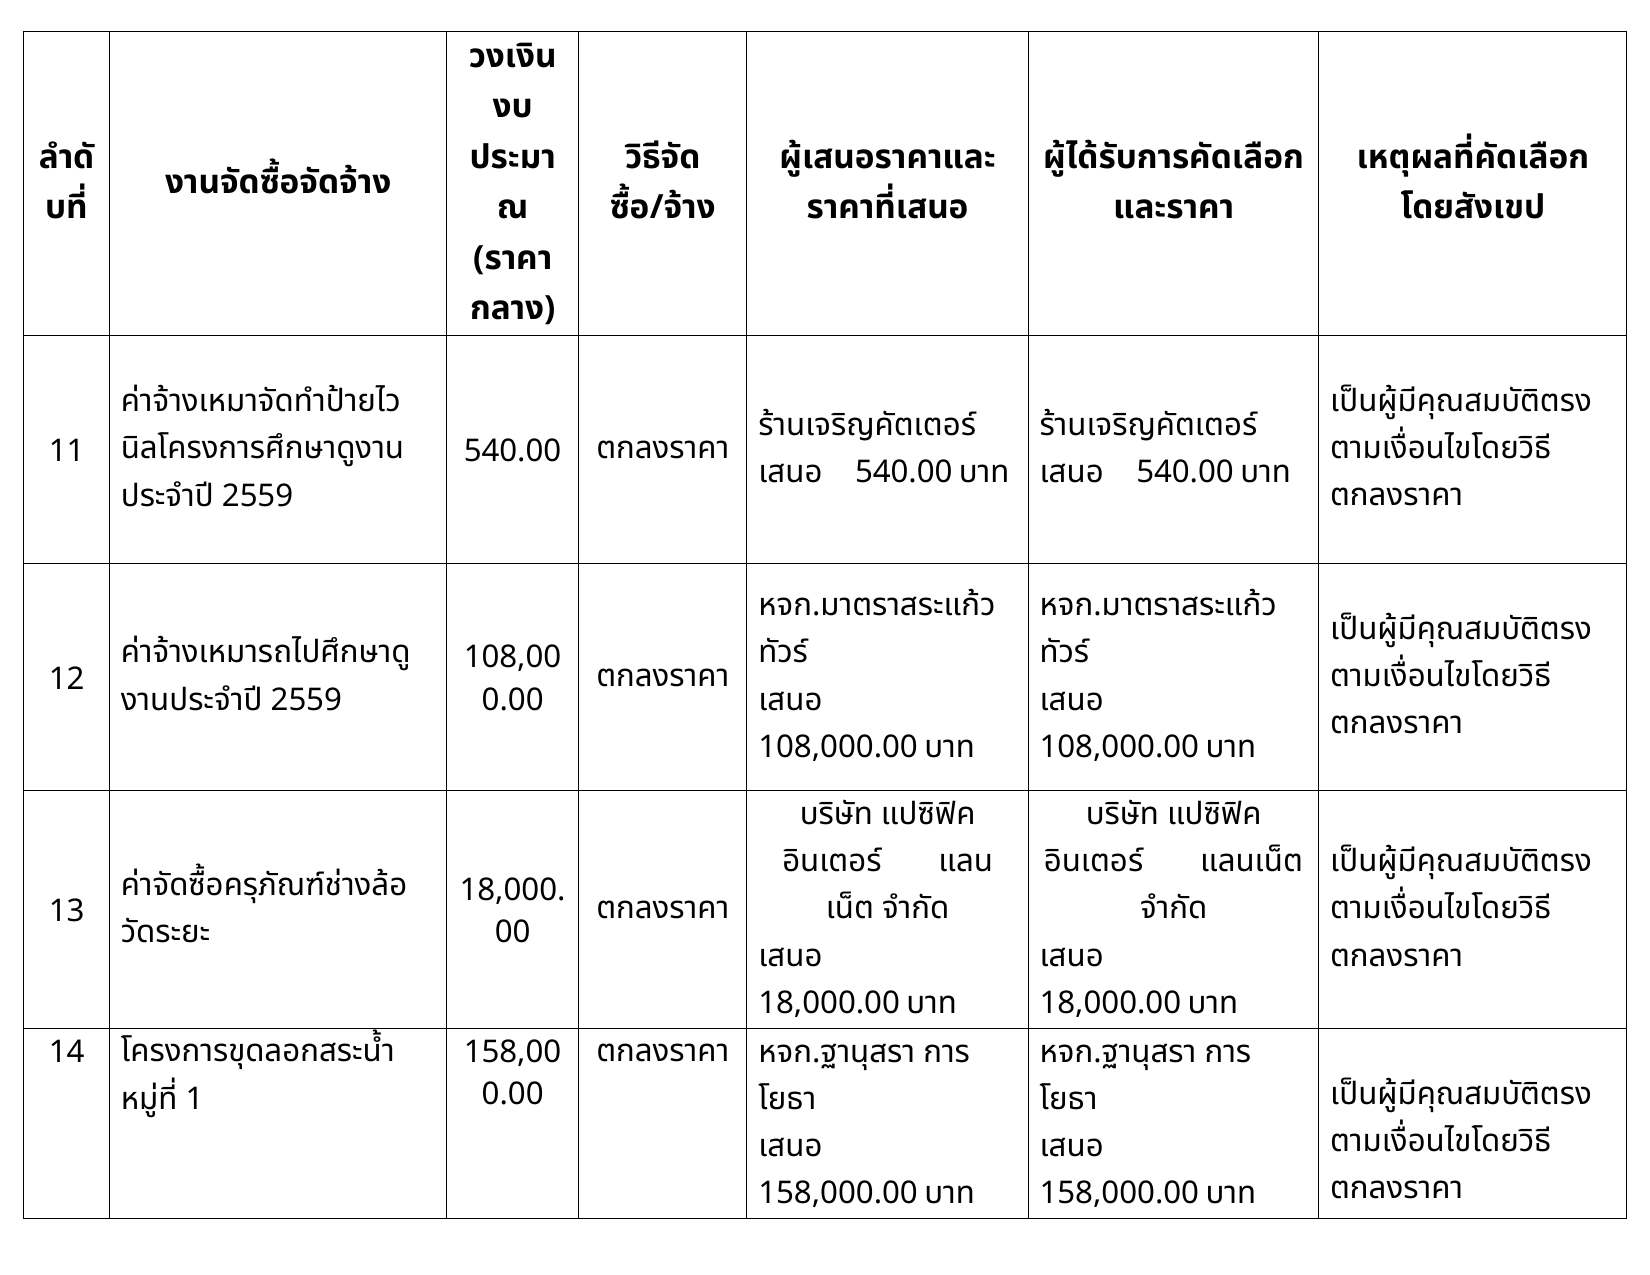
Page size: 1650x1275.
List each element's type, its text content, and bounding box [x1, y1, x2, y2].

table_header วงเงินงบประมาณ (ราคากลาง) [447, 32, 578, 335]
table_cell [1319, 1029, 1626, 1218]
table_cell 12 [24, 564, 109, 790]
table_cell 540.00 [447, 336, 578, 562]
table_header ลำดับที่ [24, 32, 109, 335]
table_cell 18,000.00 [447, 791, 578, 1028]
table_cell บริษัท แปซิฟิค อินเตอร์ แลนเน็ต จำกัด เสนอ 18,000.00บาท [1029, 791, 1318, 1028]
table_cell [110, 1029, 446, 1218]
table_cell เป็นผู้มีคุณสมบัติตรงตามเงื่อนไขโดยวิธีตกลงราคา [1319, 564, 1626, 790]
table_cell 108,000.00 [447, 564, 578, 790]
table_cell ตกลงราคา [579, 1029, 746, 1218]
table_cell หจก.มาตราสระแก้ว ทัวร์ เสนอ 108,000.00บาท [1029, 564, 1318, 790]
table_cell ตกลงราคา [579, 791, 746, 1028]
table_cell ค่าจ้างเหมารถไปศึกษาดูงานประจำปี 2559 [110, 564, 446, 790]
table_header เหตุผลที่คัดเลือกโดยสังเขป [1319, 32, 1626, 335]
table_header ผู้เสนอราคาและราคาที่เสนอ [747, 32, 1028, 335]
table_header วิธีจัดซื้อ/จ้าง [579, 32, 746, 335]
table_cell เป็นผู้มีคุณสมบัติตรงตามเงื่อนไขโดยวิธีตกลงราคา [1319, 791, 1626, 1028]
table_header ผู้ได้รับการคัดเลือก และราคา [1029, 32, 1318, 335]
table_cell บริษัท แปซิฟิค อินเตอร์ แลนเน็ต จำกัด เสนอ 18,000.00บาท [747, 791, 1028, 1028]
table_cell ร้านเจริญคัตเตอร์ เสนอ 540.00บาท [1029, 336, 1318, 562]
table_cell ค่าจัดซื้อครุภัณฑ์ช่างล้อวัดระยะ [110, 791, 446, 1028]
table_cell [1029, 1029, 1318, 1218]
table_cell 11 [24, 336, 109, 562]
table_cell ตกลงราคา [579, 336, 746, 562]
table_cell เป็นผู้มีคุณสมบัติตรงตามเงื่อนไขโดยวิธีตกลงราคา [1319, 336, 1626, 562]
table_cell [747, 1029, 1028, 1218]
table_cell ร้านเจริญคัตเตอร์ เสนอ 540.00บาท [747, 336, 1028, 562]
table_cell ตกลงราคา [579, 564, 746, 790]
table_cell 158,000.00 [447, 1029, 578, 1218]
table_header งานจัดซื้อจัดจ้าง [110, 32, 446, 335]
table_cell ค่าจ้างเหมาจัดทำป้ายไวนิลโครงการศึกษาดูงาน ประจำปี 2559 [110, 336, 446, 562]
table_cell 13 [24, 791, 109, 1028]
table_cell หจก.มาตราสระแก้ว ทัวร์ เสนอ 108,000.00บาท [747, 564, 1028, 790]
table_cell 14 [24, 1029, 109, 1218]
